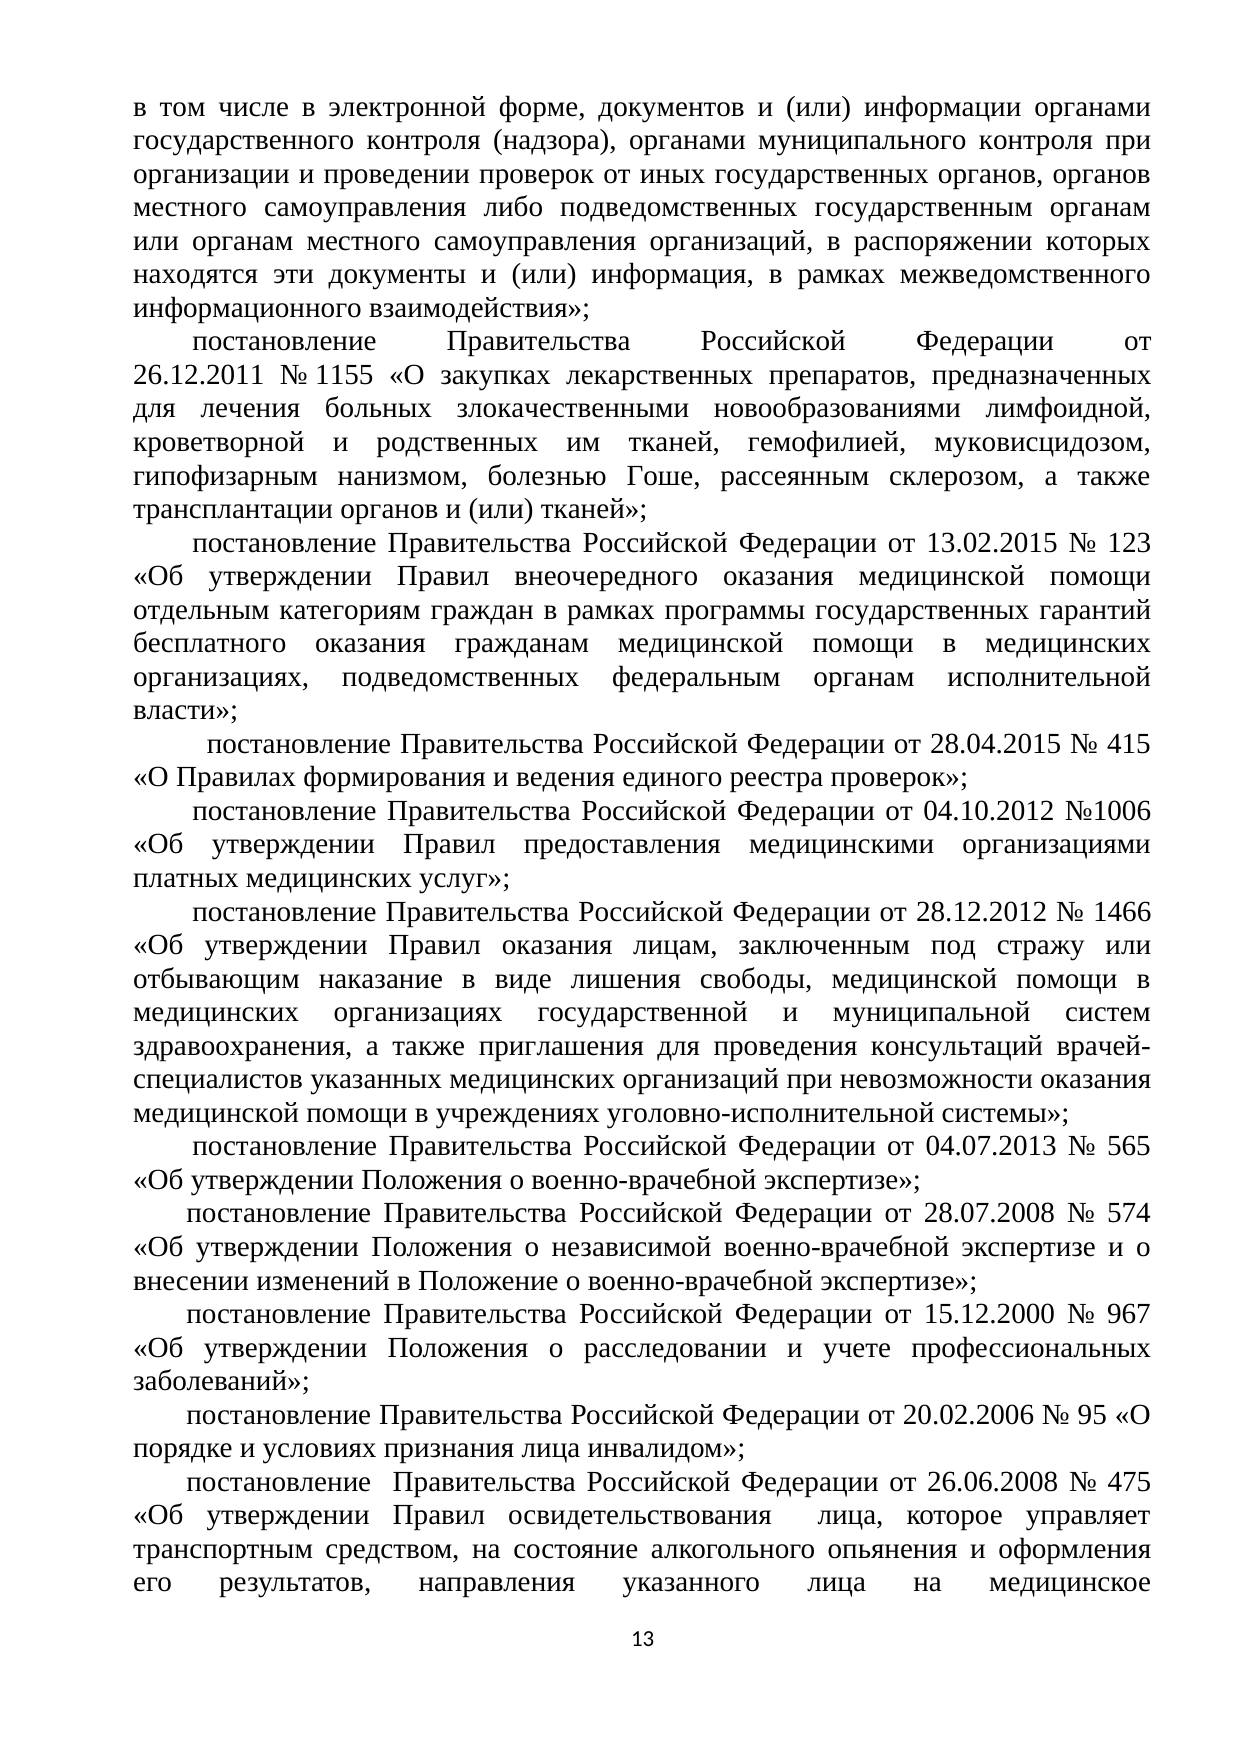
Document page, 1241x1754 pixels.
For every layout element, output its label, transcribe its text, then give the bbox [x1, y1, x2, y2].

text постановление Правительства Российской Федерации от 28.07.2008 № 574 «Об утверждении Положения о независимой военно-врачебной экспертизе и о внесении изменений в Положение о военно-врачебной экспертизе»; [133, 1196, 1152, 1296]
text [133, 1464, 1152, 1598]
text постановление Правительства Российской Федерации от 13.02.2015 № 123 «Об утверждении Правил внеочередного оказания медицинской помощи отдельным категориям граждан в рамках программы государственных гарантий бесплатного оказания гражданам медицинской помощи в медицинских организациях, подведомственных федеральным органам исполнительной власти»; [133, 525, 1152, 726]
text постановление Правительства Российской Федерации от 20.02.2006 № 95 «О порядке и условиях признания лица инвалидом»; [133, 1397, 1152, 1464]
text постановление Правительства Российской Федерации от 26.12.2011 № 1155 «О закупках лекарственных препаратов, предназначенных для лечения больных злокачественными новообразованиями лимфоидной, кроветворной и родственных им тканей, гемофилией, муковисцидозом, гипофизарным нанизмом, болезнью Гоше, рассеянным склерозом, а также трансплантации органов и (или) тканей»; [133, 323, 1152, 525]
text постановление Правительства Российской Федерации от 28.12.2012 № 1466 «Об утверждении Правил оказания лицам, заключенным под стражу или отбывающим наказание в виде лишения свободы, медицинской помощи в медицинских организациях государственной и муниципальной систем здравоохранения, а также приглашения для проведения консультаций врачей-специалистов указанных медицинских организаций при невозможности оказания медицинской помощи в учреждениях уголовно-исполнительной системы»; [133, 894, 1152, 1128]
text постановление Правительства Российской Федерации от 04.10.2012 №1006 «Об утверждении Правил предоставления медицинскими организациями платных медицинских услуг»; [133, 793, 1152, 894]
text постановление Правительства Российской Федерации от 04.07.2013 № 565 «Об утверждении Положения о военно-врачебной экспертизе»; [133, 1128, 1152, 1196]
text постановление Правительства Российской Федерации от 15.12.2000 № 967 «Об утверждении Положения о расследовании и учете профессиональных заболеваний»; [133, 1296, 1152, 1397]
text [133, 89, 1152, 323]
text постановление Правительства Российской Федерации от 28.04.2015 № 415 «О Правилах формирования и ведения единого реестра проверок»; [133, 726, 1152, 793]
